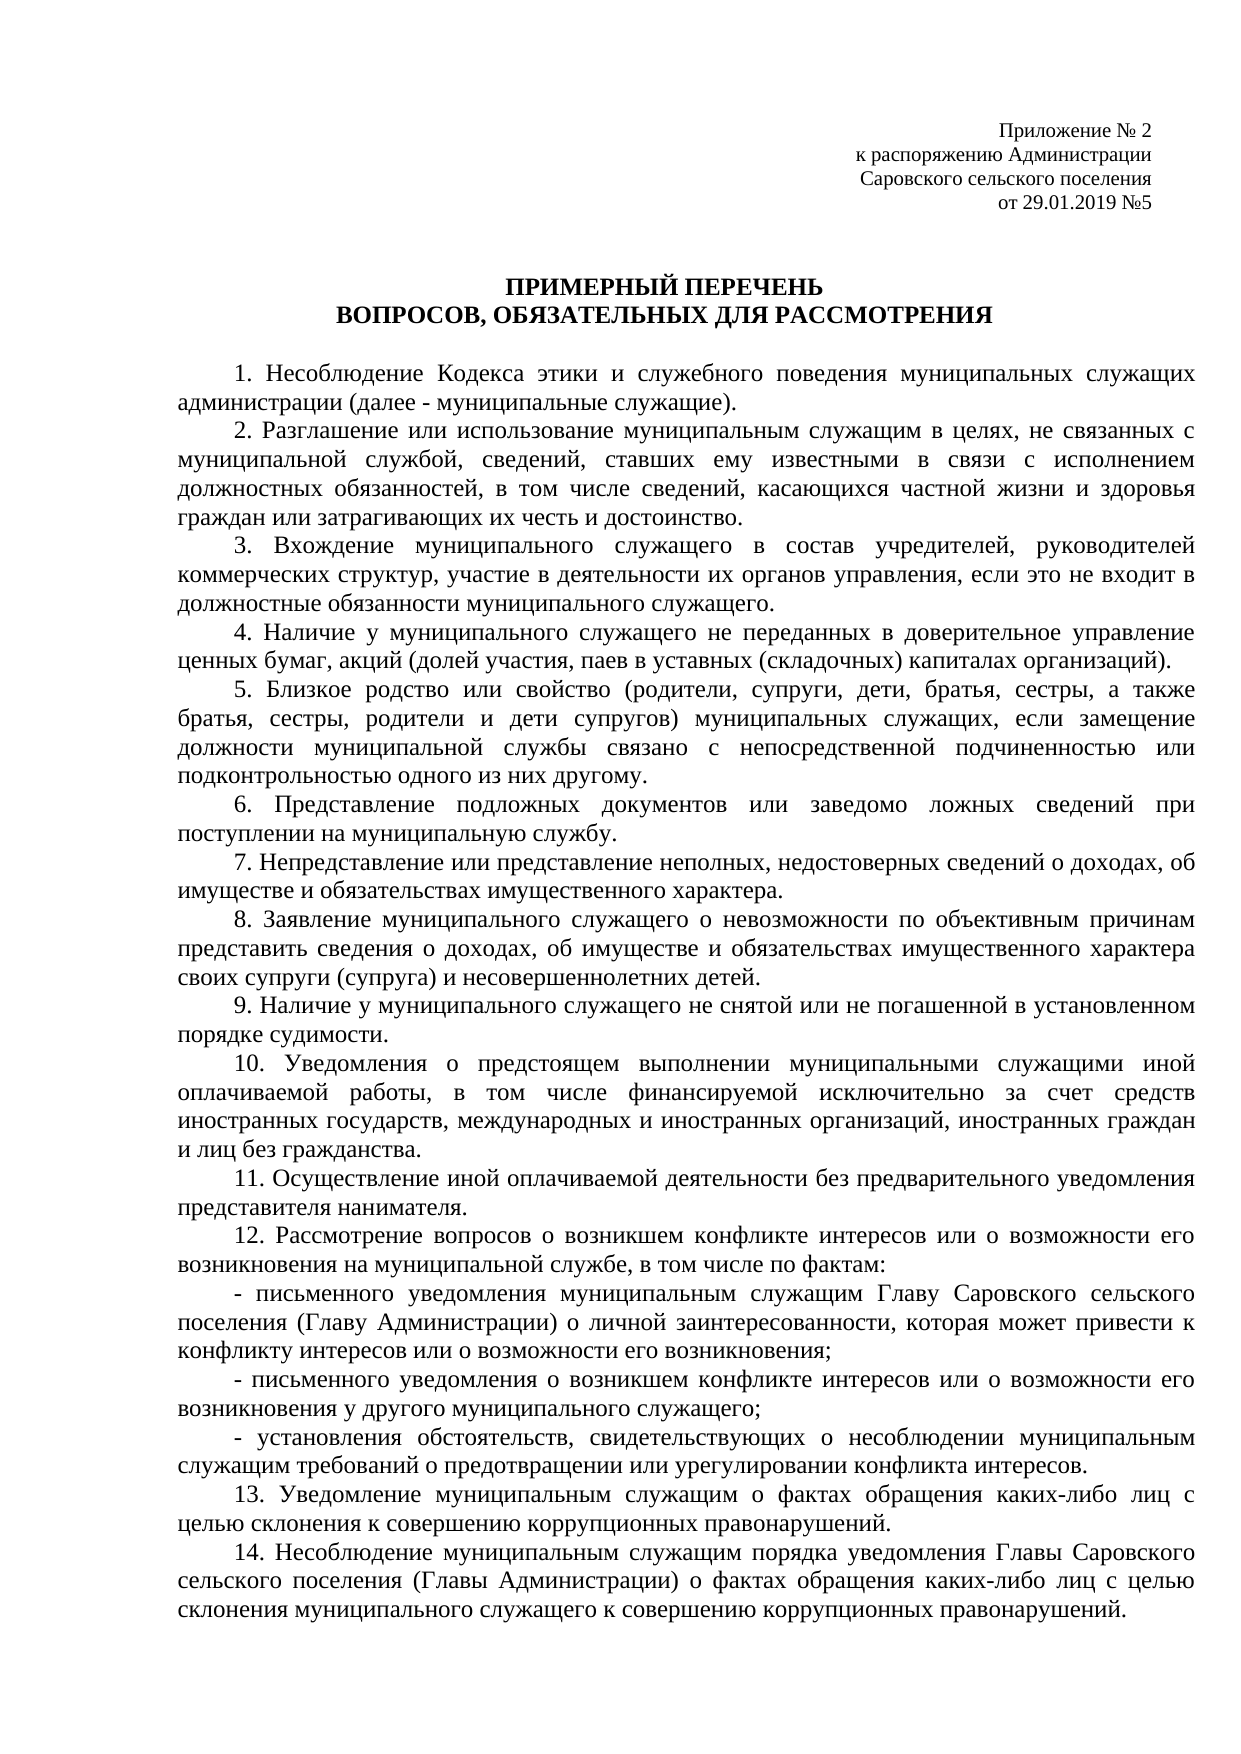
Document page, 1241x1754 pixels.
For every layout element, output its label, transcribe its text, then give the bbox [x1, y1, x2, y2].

text 2. Разглашение или использование муниципальным служащим в целях, не связанных с муниципальной службой, сведений, ставших ему известными в связи с исполнением должностных обязанностей, в том числе сведений, касающихся частной жизни и здоровья граждан или затрагивающих их честь и достоинство. [177, 416, 1196, 531]
text 8. Заявление муниципального служащего о невозможности по объективным причинам представить сведения о доходах, об имуществе и обязательствах имущественного характера своих супруги (супруга) и несовершеннолетних детей. [177, 904, 1196, 991]
text к распоряжению Администрации [177, 142, 1152, 166]
text 6. Представление подложных документов или заведомо ложных сведений при поступлении на муниципальную службу. [177, 789, 1196, 847]
text 13. Уведомление муниципальным служащим о фактах обращения каких-либо лиц с целью склонения к совершению коррупционных правонарушений. [177, 1479, 1196, 1537]
text 5. Близкое родство или свойство (родители, супруги, дети, братья, сестры, а также братья, сестры, родители и дети супругов) муниципальных служащих, если замещение должности муниципальной службы связано с непосредственной подчиненностью или подконтрольностью одного из них другому. [177, 674, 1196, 789]
text 3. Вхождение муниципального служащего в состав учредителей, руководителей коммерческих структур, участие в деятельности их органов управления, если это не входит в должностные обязанности муниципального служащего. [177, 531, 1196, 617]
title ПРИМЕРНЫЙ ПЕРЕЧЕНЬ [177, 272, 1152, 301]
text 14. Несоблюдение муниципальным служащим порядка уведомления Главы Саровского сельского поселения (Главы Администрации) о фактах обращения каких-либо лиц с целью склонения муниципального служащего к совершению коррупционных правонарушений. [177, 1537, 1196, 1623]
text 1. Несоблюдение Кодекса этики и служебного поведения муниципальных служащих администрации (далее - муниципальные служащие). [177, 358, 1196, 416]
text - установления обстоятельств, свидетельствующих о несоблюдении муниципальным служащим требований о предотвращении или урегулировании конфликта интересов. [177, 1422, 1196, 1479]
text 4. Наличие у муниципального служащего не переданных в доверительное управление ценных бумаг, акций (долей участия, паев в уставных (складочных) капиталах организаций). [177, 617, 1196, 674]
text от 29.01.2019 №5 [177, 190, 1152, 214]
text 9. Наличие у муниципального служащего не снятой или не погашенной в установленном порядке судимости. [177, 991, 1196, 1048]
text - письменного уведомления муниципальным служащим Главу Саровского сельского поселения (Главу Администрации) о личной заинтересованности, которая может привести к конфликту интересов или о возможности его возникновения; [177, 1278, 1196, 1364]
text 10. Уведомления о предстоящем выполнении муниципальными служащими иной оплачиваемой работы, в том числе финансируемой исключительно за счет средств иностранных государств, международных и иностранных организаций, иностранных граждан и лиц без гражданства. [177, 1048, 1196, 1163]
text 7. Непредставление или представление неполных, недостоверных сведений о доходах, об имуществе и обязательствах имущественного характера. [177, 847, 1196, 904]
text Приложение № 2 [177, 118, 1152, 142]
text 12. Рассмотрение вопросов о возникшем конфликте интересов или о возможности его возникновения на муниципальной службе, в том числе по фактам: [177, 1221, 1196, 1278]
text - письменного уведомления о возникшем конфликте интересов или о возможности его возникновения у другого муниципального служащего; [177, 1364, 1196, 1422]
title ВОПРОСОВ, ОБЯЗАТЕЛЬНЫХ ДЛЯ РАССМОТРЕНИЯ [177, 301, 1152, 329]
text 11. Осуществление иной оплачиваемой деятельности без предварительного уведомления представителя нанимателя. [177, 1163, 1196, 1221]
text Саровского сельского поселения [177, 166, 1152, 190]
